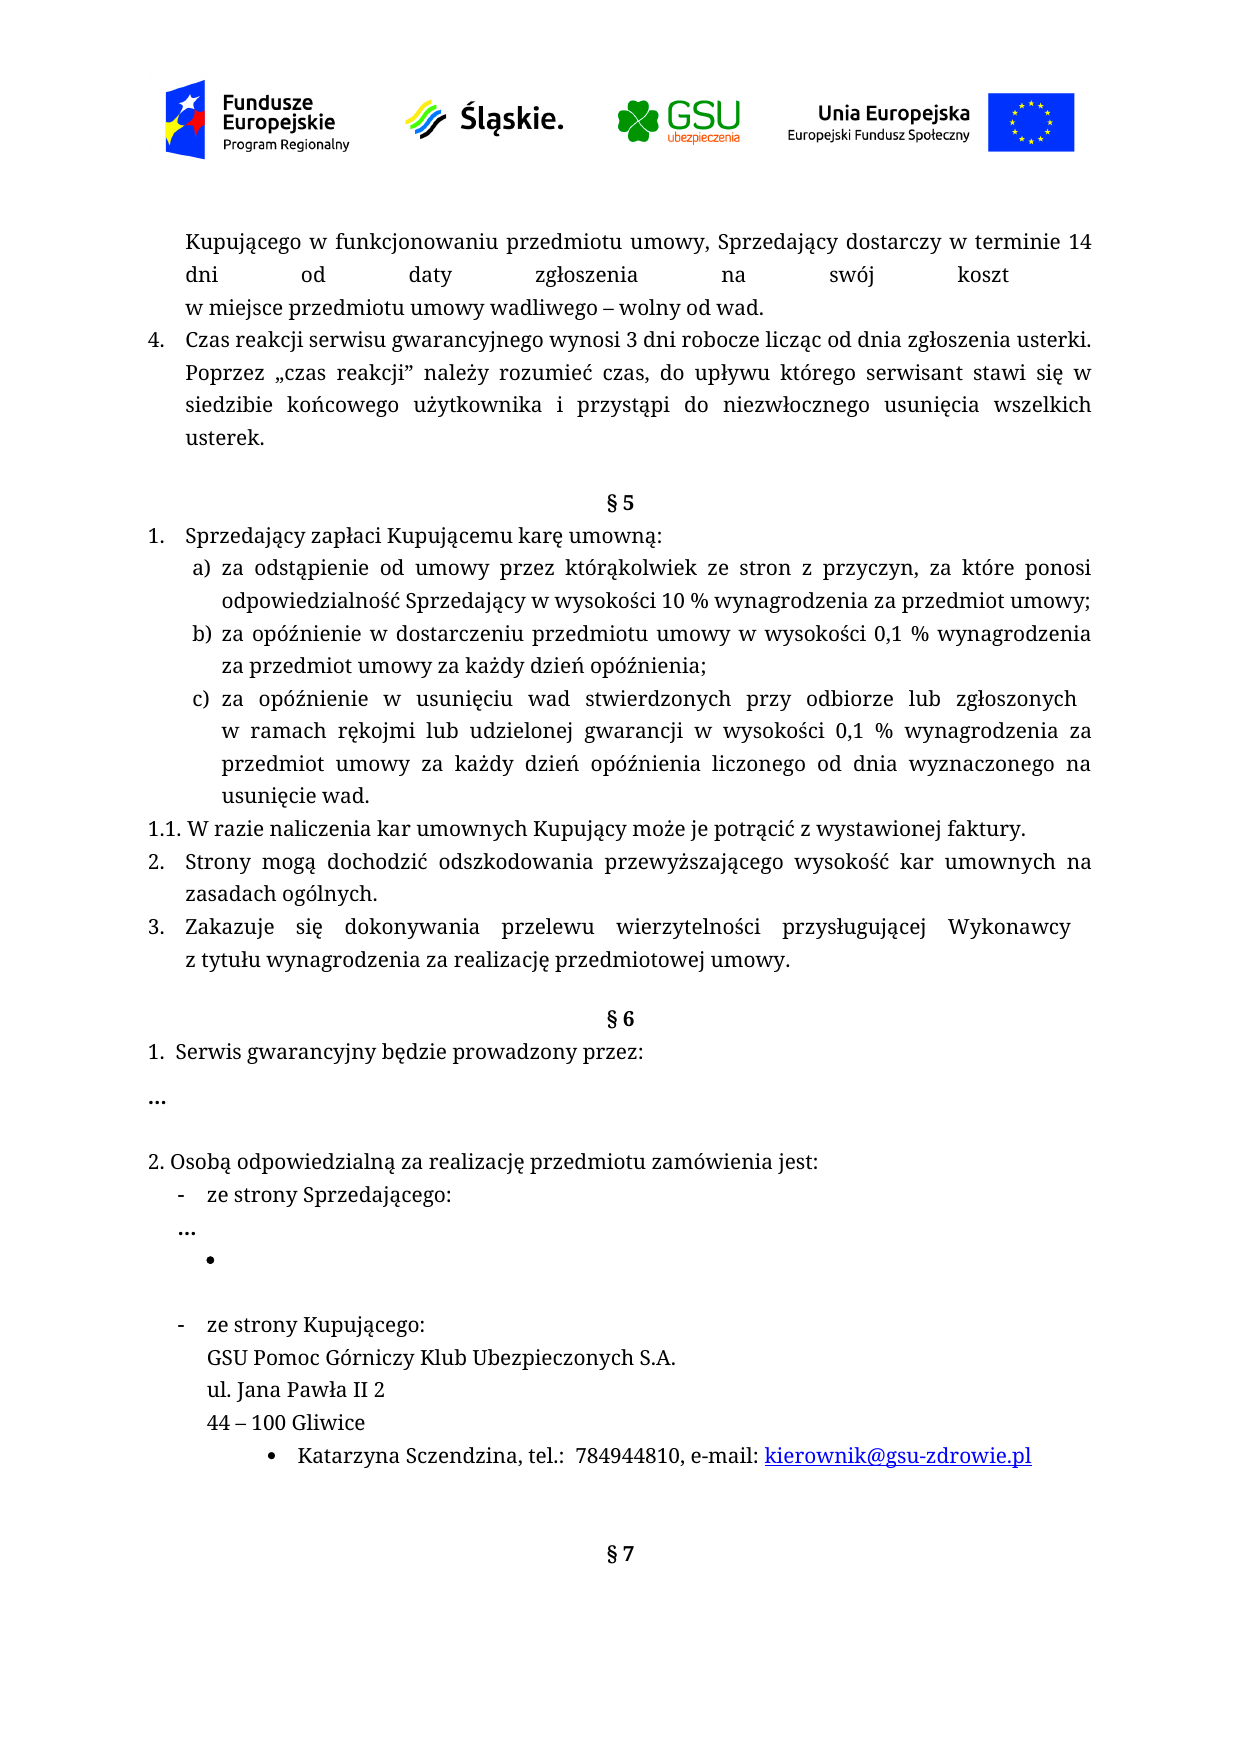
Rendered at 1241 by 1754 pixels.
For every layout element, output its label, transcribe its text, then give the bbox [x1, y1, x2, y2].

text § 5 [148, 488, 1093, 517]
list za odstąpienie od umowy przez którąkolwiek ze stron z przyczyn, za które ponosi odpowiedzialność Sprzedający w wysokości 10 % wynagrodzenia za przedmiot umowy; [192, 553, 1093, 614]
text 4. Czas reakcji serwisu gwarancyjnego wynosi 3 dni robocze licząc od dnia zgłoszenia usterki. Poprzez „czas reakcji” należy rozumieć czas, do upływu którego serwisant stawi się w siedzibie końcowego użytkownika i przystąpi do niezwłocznego usunięcia wszelkich usterek. [148, 325, 1093, 451]
list ze strony Kupującego: [177, 1310, 1093, 1339]
text GSU Pomoc Górniczy Klub Ubezpieczonych S.A. ul. Jana Pawła II 2 [207, 1343, 1093, 1404]
text … [177, 1213, 1093, 1241]
list Sprzedający zapłaci Kupującemu karę umowną: [148, 521, 1093, 549]
list Strony mogą dochodzić odszkodowania przewyższającego wysokość kar umownych na zasadach ogólnych. [148, 847, 1093, 908]
text § 7 [148, 1539, 1093, 1567]
text 1.1. W razie naliczenia kar umownych Kupujący może je potrącić z wystawionej faktury. [148, 814, 1093, 843]
text 44 – 100 Gliwice [207, 1408, 1093, 1437]
list Zakazuje się dokonywania przelewu wierzytelności przysługującej Wykonawcy z tytułu wynagrodzenia za realizację przedmiotowej umowy. [148, 912, 1093, 973]
text … [148, 1082, 1093, 1111]
list za opóźnienie w usunięciu wad stwierdzonych przy odbiorze lub zgłoszonych w ramach rękojmi lub udzielonej gwarancji w wysokości 0,1 % wynagrodzenia za przedmiot umowy za każdy dzień opóźnienia liczonego od dnia wyznaczonego na usunięcie wad. [192, 684, 1093, 810]
picture [147, 61, 1093, 178]
text § 6 [148, 1004, 1093, 1033]
text 2. Osobą odpowiedzialną za realizację przedmiotu zamówienia jest: [148, 1147, 1093, 1176]
list ze strony Sprzedającego: [177, 1180, 1093, 1208]
list Katarzyna Sczendzina, tel.: 784944810, e-mail: kierownik@gsu-zdrowie.pl [207, 1441, 1093, 1469]
list za opóźnienie w dostarczeniu przedmiotu umowy w wysokości 0,1 % wynagrodzenia za przedmiot umowy za każdy dzień opóźnienia; [192, 619, 1093, 680]
text 1. Serwis gwarancyjny będzie prowadzony przez: [148, 1037, 1093, 1066]
